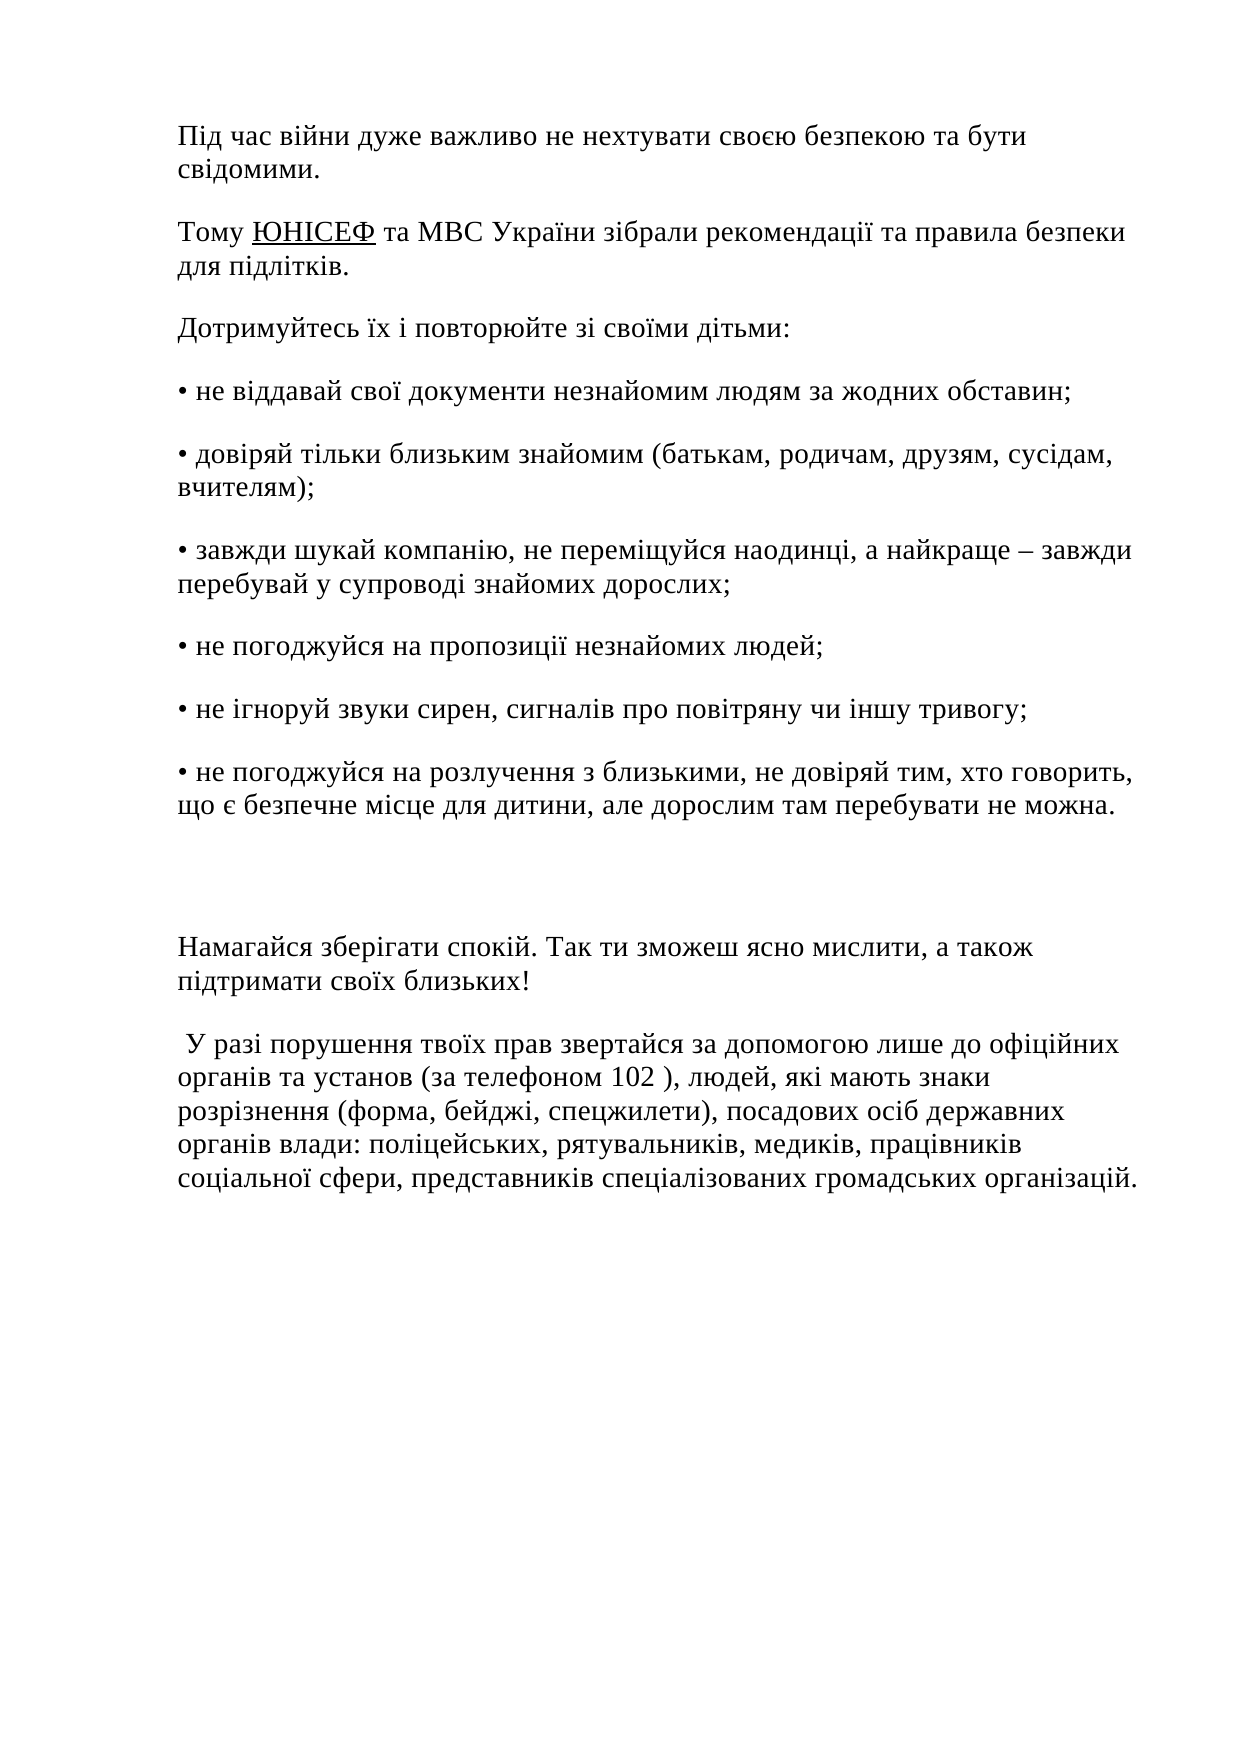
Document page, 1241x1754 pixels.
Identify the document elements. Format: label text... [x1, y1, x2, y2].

text • довіряй тільки близьким знайомим (батькам, родичам, друзям, сусідам, вчителям); [177, 436, 1152, 503]
text У разі порушення твоїх прав звертайся за допомогою лише до офіційних органів та установ (за телефоном 102 ), людей, які мають знаки розрізнення (форма, бейджі, спецжилети), посадових осіб державних органів влади: поліцейських, рятувальників, медиків, працівників соціальної сфери, представників спеціалізованих громадських організацій. [177, 1026, 1152, 1193]
text Дотримуйтесь їх і повторюйте зі своїми дітьми: [177, 311, 1152, 344]
text • не ігноруй звуки сирен, сигналів про повітряну чи іншу тривогу; [177, 691, 1152, 725]
text • завжди шукай компанію, не переміщуйся наодинці, а найкраще – завжди перебувай у супроводі знайомих дорослих; [177, 532, 1152, 599]
text • не погоджуйся на розлучення з близькими, не довіряй тим, хто говорить, що є безпечне місце для дитини, але дорослим там перебувати не можна. [177, 754, 1152, 821]
text • не погоджуйся на пропозиції незнайомих людей; [177, 628, 1152, 662]
text Тому ЮНІСЕФ та МВС України зібрали рекомендації та правила безпеки для підлітків. [177, 214, 1152, 281]
text • не віддавай свої документи незнайомим людям за жодних обставин; [177, 373, 1152, 407]
text Під час війни дуже важливо не нехтувати своєю безпекою та бути свідомими. [177, 118, 1152, 185]
text Намагайся зберігати спокій. Так ти зможеш ясно мислити, а також підтримати своїх близьких! [177, 929, 1152, 997]
